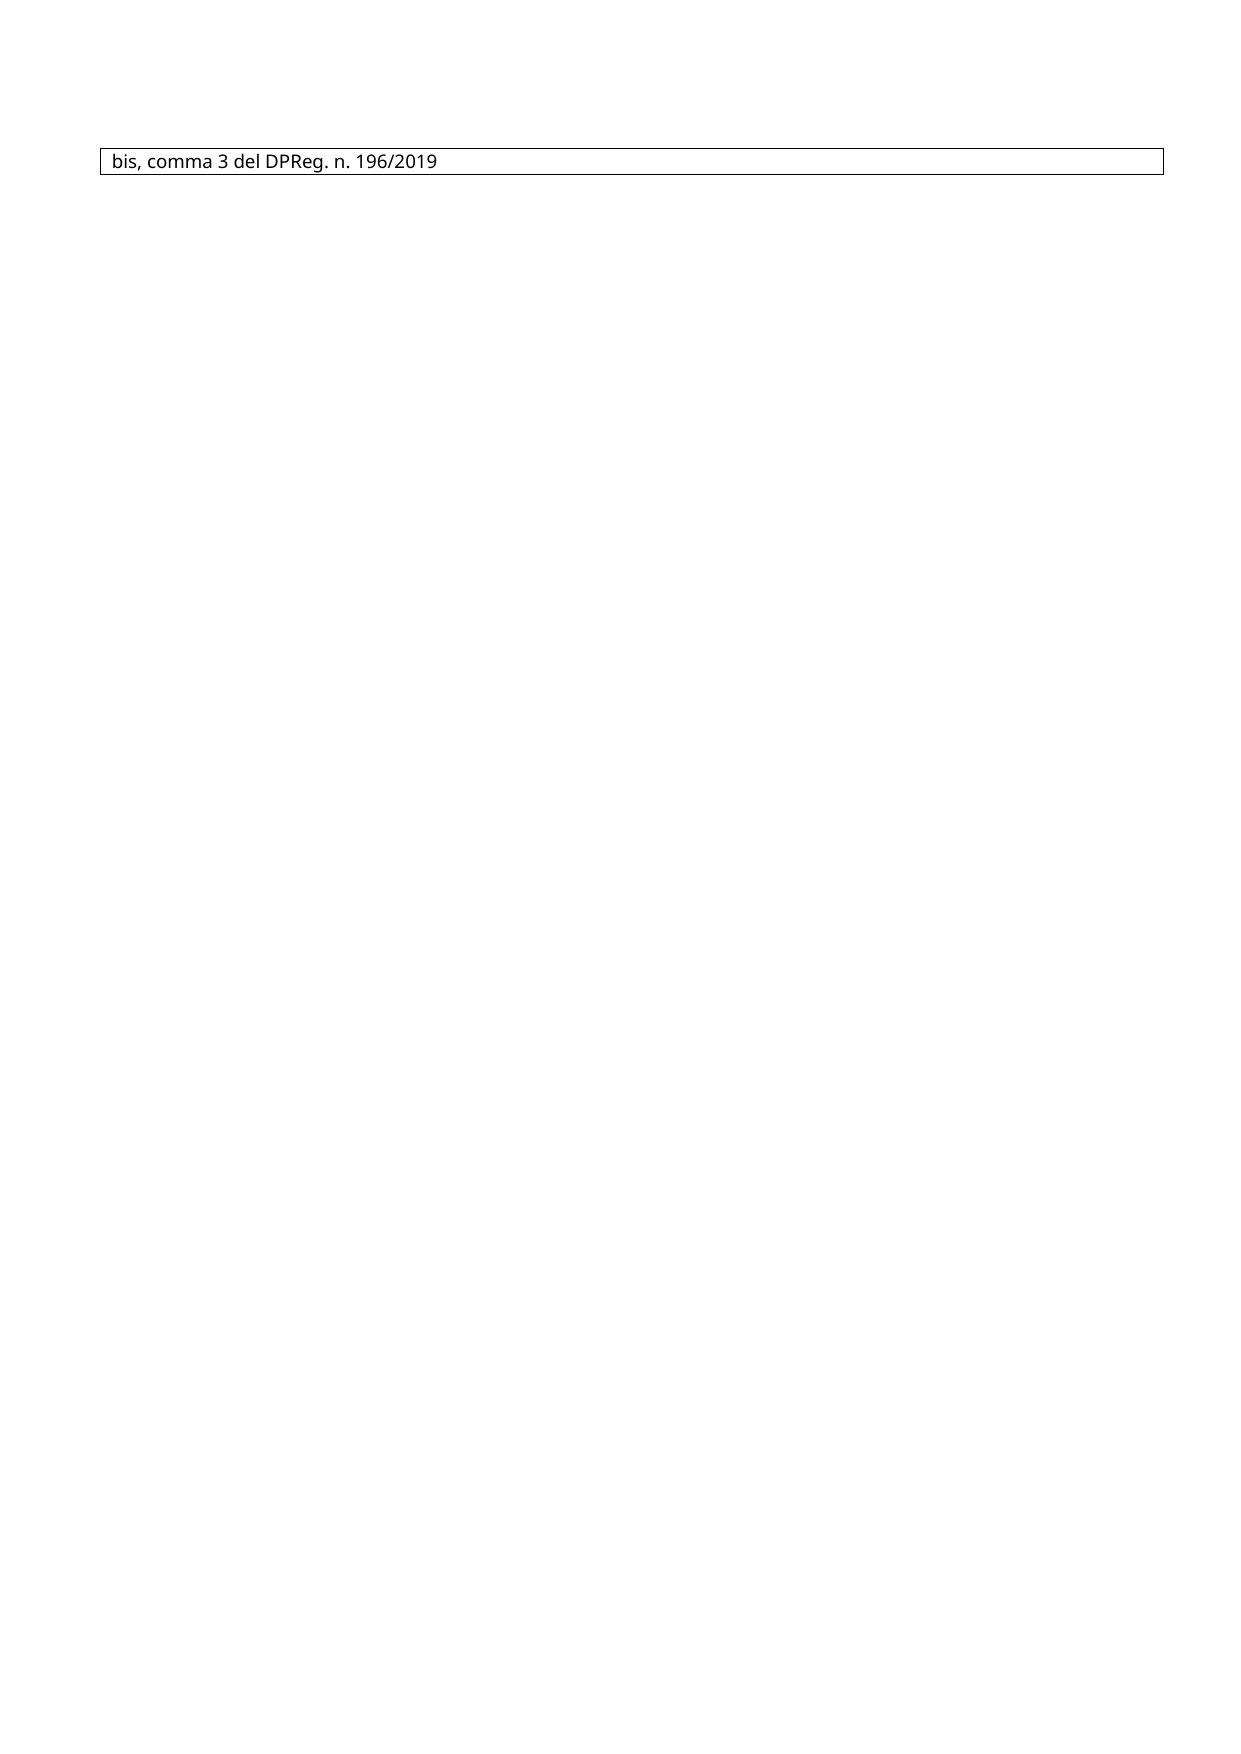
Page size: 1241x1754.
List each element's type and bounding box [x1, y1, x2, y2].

table_cell [101, 149, 1163, 174]
